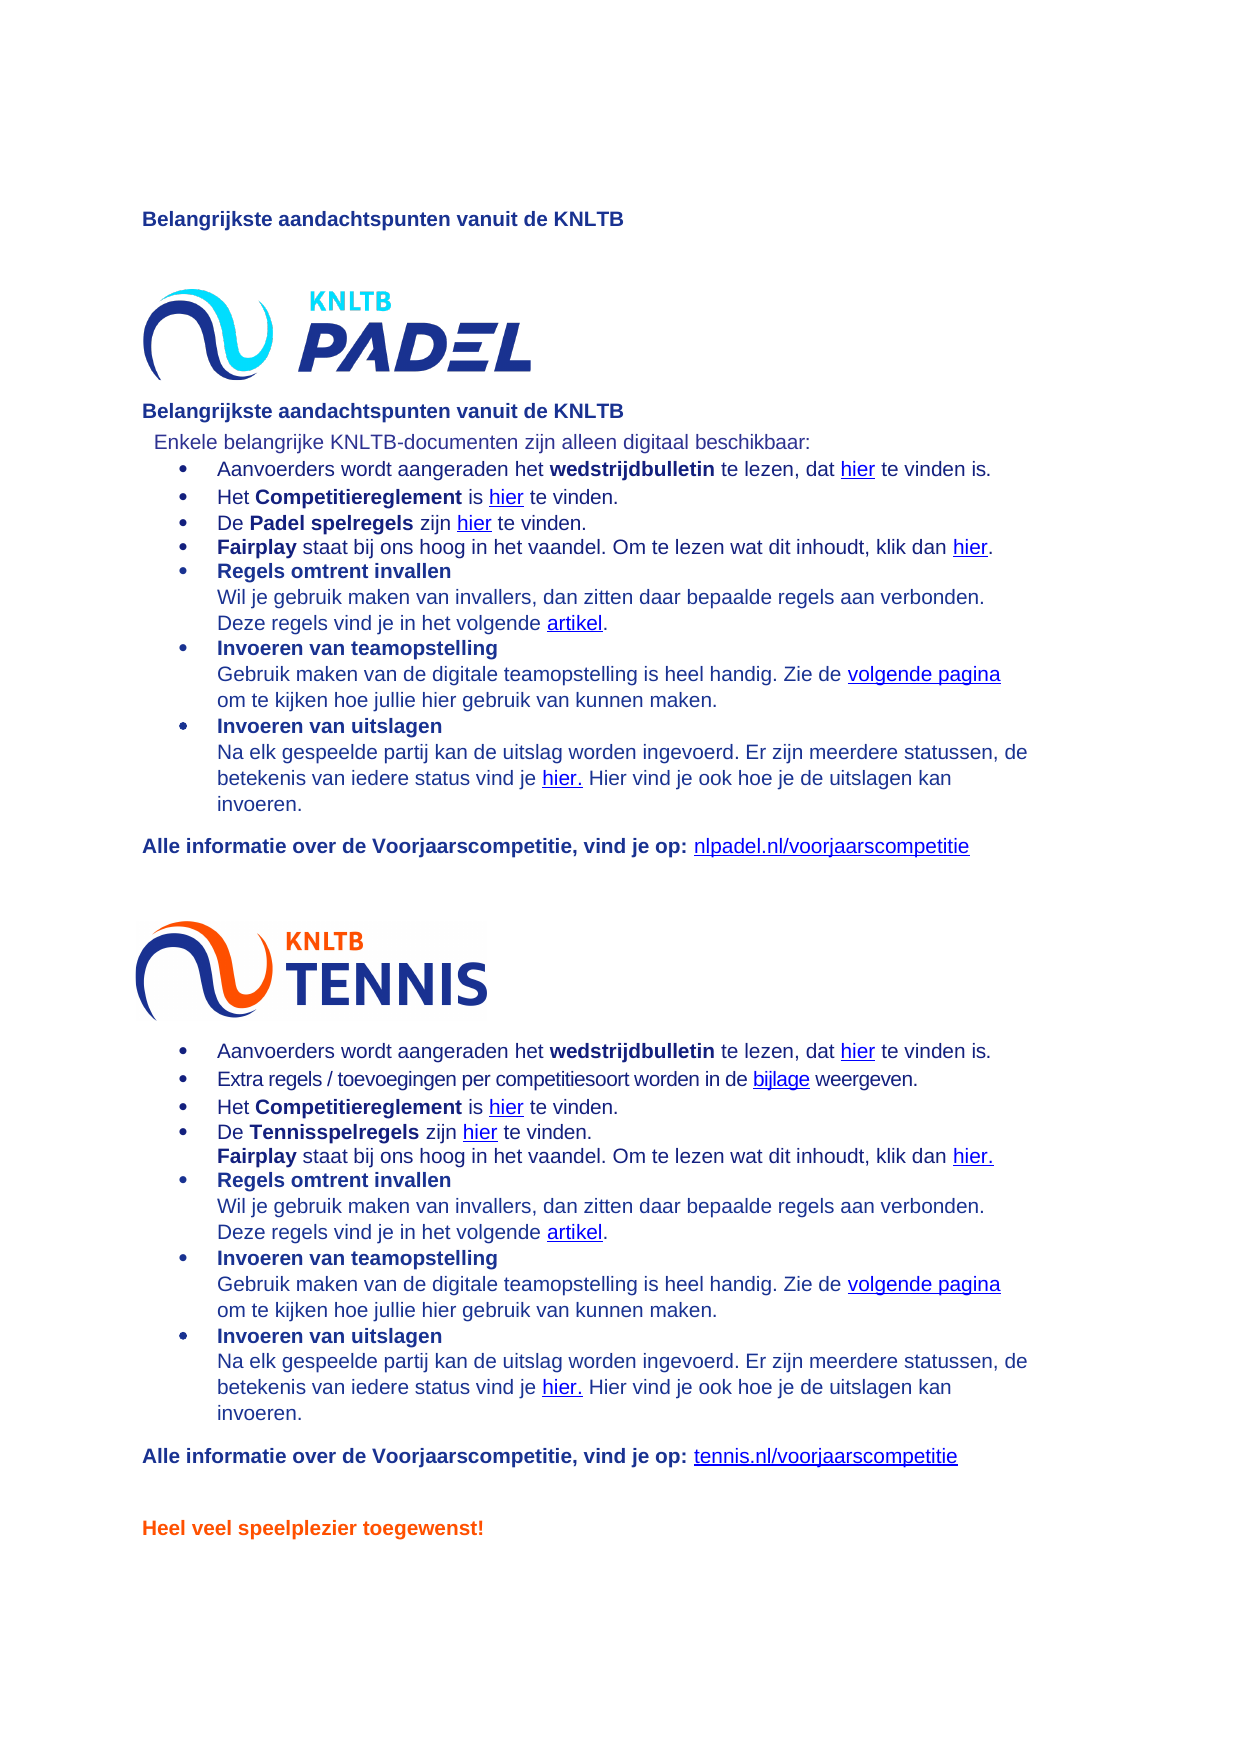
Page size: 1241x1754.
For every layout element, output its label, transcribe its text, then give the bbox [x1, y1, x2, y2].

list Invoeren van teamopstelling Gebruik maken van de digitale teamopstelling is heel handig. Zie de volgende pagina om te kijken hoe jullie hier gebruik van kunnen maken. [179, 636, 1033, 712]
list Invoeren van uitslagen Na elk gespeelde partij kan de uitslag worden ingevoerd. Er zijn meerdere statussen, de betekenis van iedere status vind je hier. Hier vind je ook hoe je de uitslagen kan invoeren. [179, 1323, 1033, 1425]
text Enkele belangrijke KNLTB-documenten zijn alleen digitaal beschikbaar: [154, 427, 1033, 455]
list Invoeren van uitslagen Na elk gespeelde partij kan de uitslag worden ingevoerd. Er zijn meerdere statussen, de betekenis van iedere status vind je hier. Hier vind je ook hoe je de uitslagen kan invoeren. [179, 714, 1033, 815]
list Het Competitiereglement is hier te vinden. [179, 482, 1033, 510]
list Fairplay staat bij ons hoog in het vaandel. Om te lezen wat dit inhoudt, klik dan hier. [179, 534, 1033, 558]
list Aanvoerders wordt aangeraden het wedstrijdbulletin te lezen, dat hier te vinden is. [179, 455, 1033, 482]
list De Tennisspelregels zijn hier te vinden. Fairplay staat bij ons hoog in het vaandel. Om te lezen wat dit inhoudt, klik dan hier. [179, 1120, 1033, 1168]
picture [135, 921, 487, 1021]
picture [143, 289, 531, 380]
list Het Competitiereglement is hier te vinden. [179, 1092, 1033, 1120]
list Aanvoerders wordt aangeraden het wedstrijdbulletin te lezen, dat hier te vinden is. [179, 1037, 1033, 1064]
text Belangrijkste aandachtspunten vanuit de KNLTB [142, 207, 1033, 231]
list Regels omtrent invallen Wil je gebruik maken van invallers, dan zitten daar bepaalde regels aan verbonden. Deze regels vind je in het volgende artikel. [179, 1168, 1033, 1244]
text Heel veel speelplezier toegewenst! [142, 1515, 1033, 1539]
text Belangrijkste aandachtspunten vanuit de KNLTB [142, 399, 1033, 423]
text Alle informatie over de Voorjaarscompetitie, vind je op: nlpadel.nl/voorjaarscompetitie [142, 834, 1033, 858]
text Alle informatie over de Voorjaarscompetitie, vind je op: tennis.nl/voorjaarscompetitie [142, 1443, 1033, 1467]
list Regels omtrent invallen Wil je gebruik maken van invallers, dan zitten daar bepaalde regels aan verbonden. Deze regels vind je in het volgende artikel. [179, 558, 1033, 634]
list De Padel spelregels zijn hier te vinden. [179, 510, 1033, 534]
list Extra regels / toevoegingen per competitiesoort worden in de bijlage weergeven. [179, 1064, 1033, 1092]
list Invoeren van teamopstelling Gebruik maken van de digitale teamopstelling is heel handig. Zie de volgende pagina om te kijken hoe jullie hier gebruik van kunnen maken. [179, 1246, 1033, 1322]
